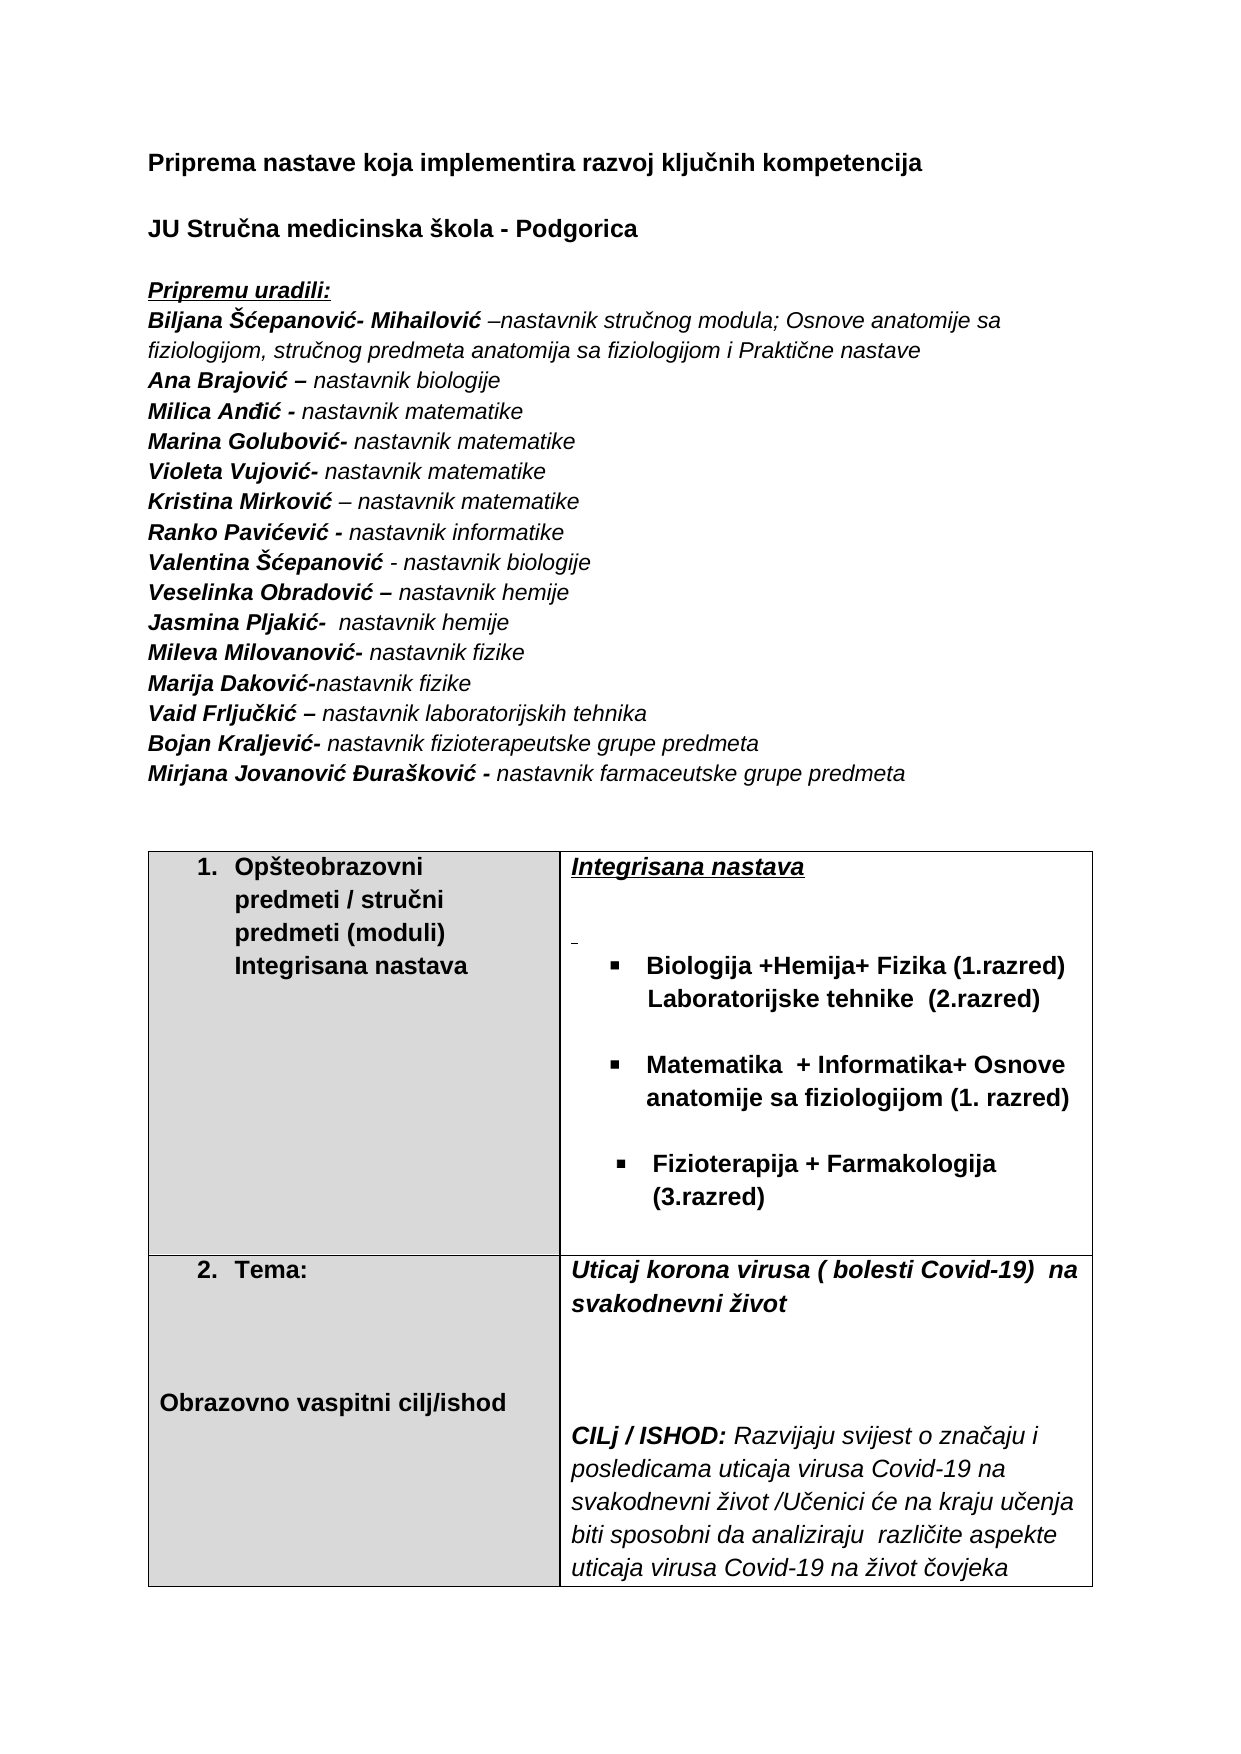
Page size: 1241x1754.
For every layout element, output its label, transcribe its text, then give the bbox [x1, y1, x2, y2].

text Mileva Milovanović- nastavnik fizike [148, 639, 1093, 666]
table_header Integrisana nastava Biologija +Hemija+ Fizika (1.razred) Laboratorijske tehnike (2.razred) Matematika + Informatika+ Osnove anatomije sa fiziologijom (1. razred) Fizioterapija + Farmakologija (3.razred) [561, 852, 1092, 1254]
text Milica Anđić - nastavnik matematike [148, 398, 1093, 424]
text Violeta Vujović- nastavnik matematike [148, 458, 1093, 484]
text Valentina Šćepanović - nastavnik biologije [148, 549, 1093, 575]
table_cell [561, 1256, 1092, 1586]
text Ana Brajović – nastavnik biologije [148, 367, 1093, 394]
text Mirjana Jovanović Đurašković - nastavnik farmaceutske grupe predmeta [148, 760, 1093, 787]
text Bojan Kraljević- nastavnik fizioterapeutske grupe predmeta [148, 730, 1093, 756]
text Vaid Frljučkić – nastavnik laboratorijskih tehnika [148, 700, 1093, 726]
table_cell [149, 1256, 559, 1586]
text Marija Daković-nastavnik fizike [148, 669, 1093, 696]
text Ranko Pavićević - nastavnik informatike [148, 518, 1093, 545]
text Pripremu uradili: [148, 277, 1093, 303]
table_header Opšteobrazovni predmeti / stručni predmeti (moduli) Integrisana nastava [149, 852, 559, 1254]
text Jasmina Pljakić- nastavnik hemije [148, 609, 1093, 636]
text Marina Golubović- nastavnik matematike [148, 428, 1093, 454]
text Kristina Mirković – nastavnik matematike [148, 488, 1093, 515]
text JU Stručna medicinska škola - Podgorica [148, 214, 1093, 242]
text Veselinka Obradović – nastavnik hemije [148, 579, 1093, 605]
text Biljana Šćepanović- Mihailović –nastavnik stručnog modula; Osnove anatomije sa fiziologijom, stručnog predmeta anatomija sa fiziologijom i Praktične nastave [148, 307, 1093, 364]
text Priprema nastave koja implementira razvoj ključnih kompetencija [148, 148, 1093, 176]
